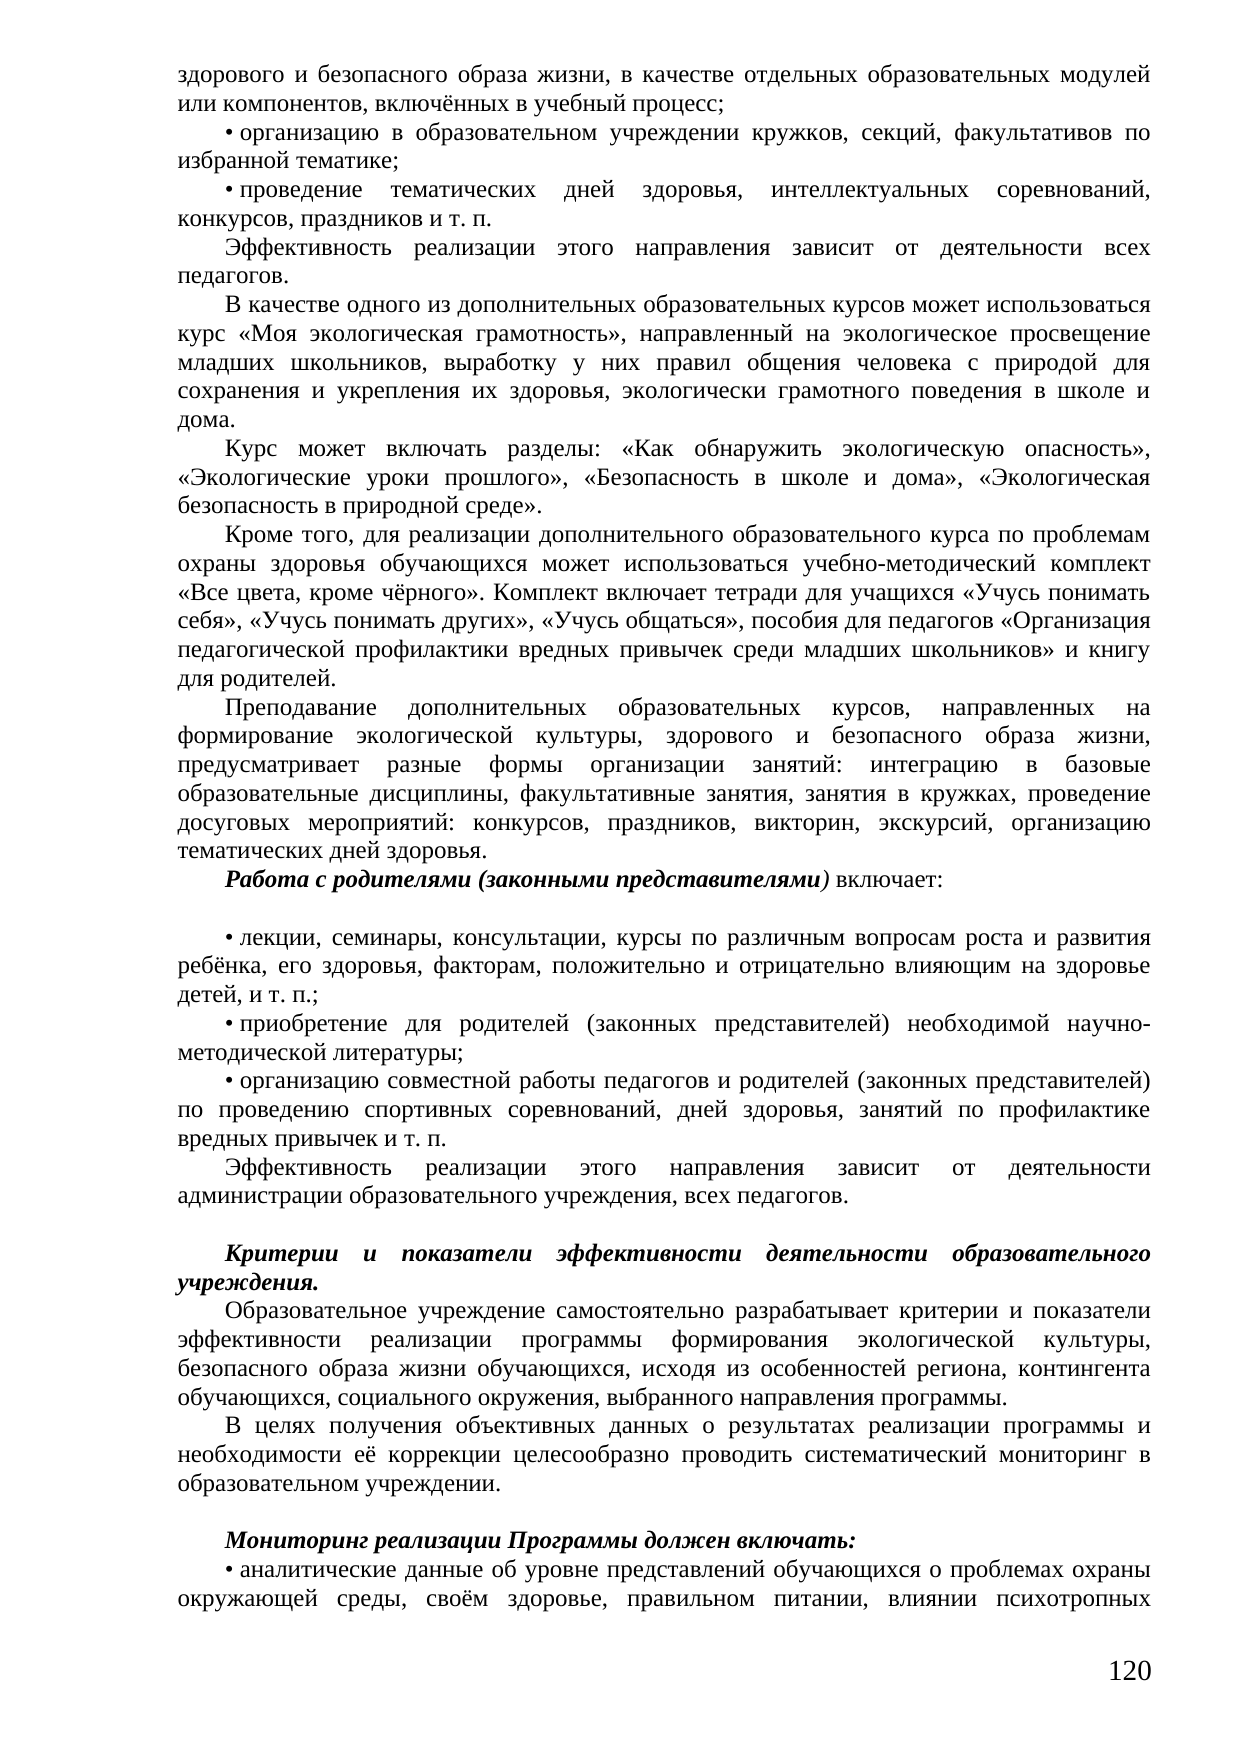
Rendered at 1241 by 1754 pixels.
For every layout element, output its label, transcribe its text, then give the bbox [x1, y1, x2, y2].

text Критерии и показатели эффективности деятельности образовательного учреждения. [177, 1238, 1152, 1295]
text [177, 1554, 1152, 1612]
text Курс может включать разделы: «Как обнаружить экологическую опасность», «Экологические уроки прошлого», «Безопасность в школе и дома», «Экологическая безопасность в природной среде». [177, 433, 1152, 519]
text Эффективность реализации этого направления зависит от деятельности всех педагогов. [177, 232, 1152, 289]
text Образовательное учреждение самостоятельно разрабатывает критерии и показатели эффективности реализации программы формирования экологической культуры, безопасного образа жизни обучающихся, исходя из особенностей региона, контингента обучающихся, социального окружения, выбранного направления программы. [177, 1295, 1152, 1410]
text Мониторинг реализации Программы должен включать: [177, 1525, 1152, 1554]
text • проведение тематических дней здоровья, интеллектуальных соревнований, конкурсов, праздников и т. п. [177, 174, 1152, 232]
text Работа с родителями (законными представителями) включает: [177, 864, 1152, 893]
text В целях получения объективных данных о результатах реализации программы и необходимости её коррекции целесообразно проводить систематический мониторинг в образовательном учреждении. [177, 1410, 1152, 1497]
text • организацию совместной работы педагогов и родителей (законных представителей) по проведению спортивных соревнований, дней здоровья, занятий по профилактике вредных привычек и т. п. [177, 1065, 1152, 1152]
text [177, 59, 1152, 117]
text • приобретение для родителей (законных представителей) необходимой научно-методической литературы; [177, 1008, 1152, 1065]
text • организацию в образовательном учреждении кружков, секций, факультативов по избранной тематике; [177, 117, 1152, 174]
text Преподавание дополнительных образовательных курсов, направленных на формирование экологической культуры, здорового и безопасного образа жизни, предусматривает разные формы организации занятий: интеграцию в базовые образовательные дисциплины, факультативные занятия, занятия в кружках, проведение досуговых мероприятий: конкурсов, праздников, викторин, экскурсий, организацию тематических дней здоровья. [177, 692, 1152, 864]
text Кроме того, для реализации дополнительного образовательного курса по проблемам охраны здоровья обучающихся может использоваться учебно-методический комплект «Все цвета, кроме чёрного». Комплект включает тетради для учащихся «Учусь понимать себя», «Учусь понимать других», «Учусь общаться», пособия для педагогов «Организация педагогической профилактики вредных привычек среди младших школьников» и книгу для родителей. [177, 519, 1152, 692]
text • лекции, семинары, консультации, курсы по различным вопросам роста и развития ребёнка, его здоровья, факторам, положительно и отрицательно влияющим на здоровье детей, и т. п.; [177, 922, 1152, 1008]
text В качестве одного из дополнительных образовательных курсов может использоваться курс «Моя экологическая грамотность», направленный на экологическое просвещение младших школьников, выработку у них правил общения человека с природой для сохранения и укрепления их здоровья, экологически грамотного поведения в школе и дома. [177, 289, 1152, 433]
text Эффективность реализации этого направления зависит от деятельности администрации образовательного учреждения, всех педагогов. [177, 1152, 1152, 1209]
